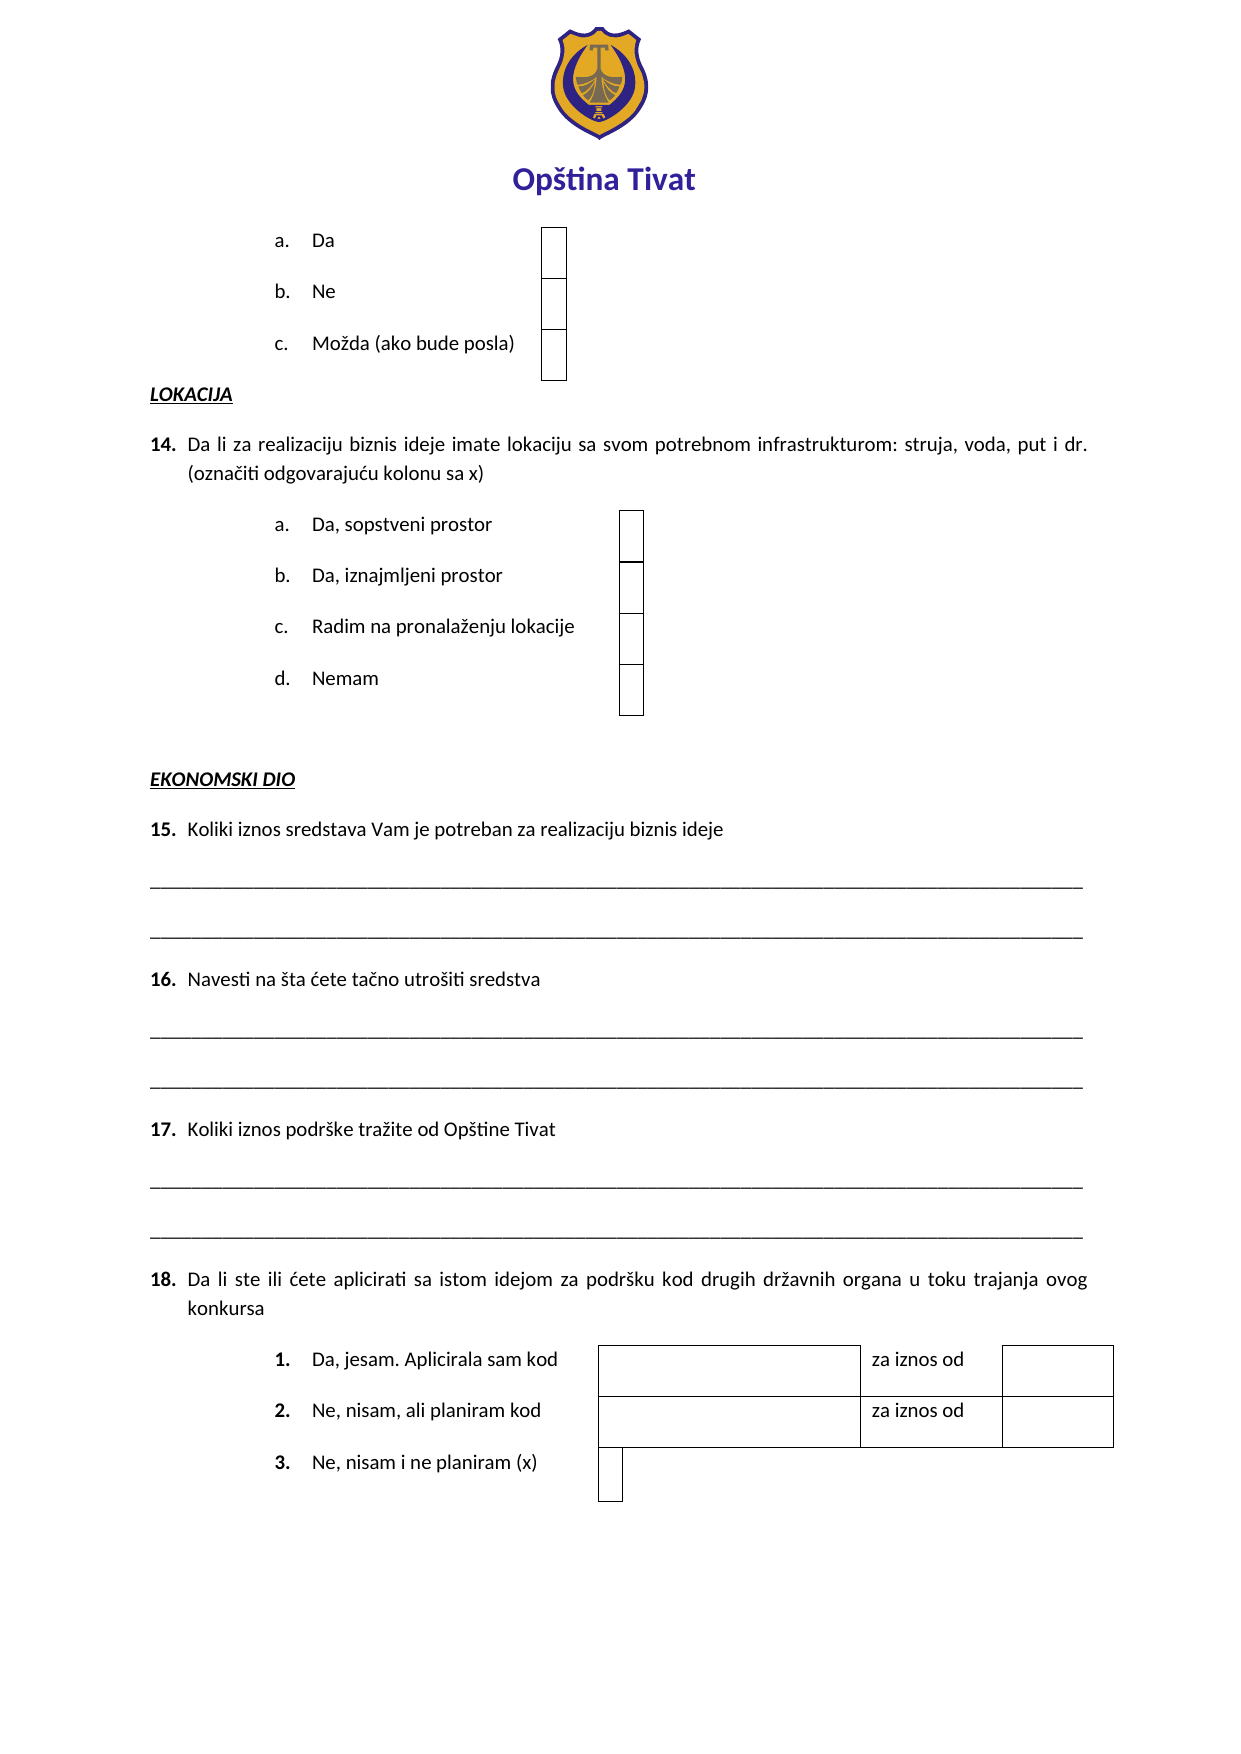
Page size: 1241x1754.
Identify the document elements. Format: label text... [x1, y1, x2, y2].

table_header [599, 1346, 860, 1396]
table_cell za iznos od [861, 1397, 1002, 1447]
table_header Da, sopstveni prostor [151, 511, 619, 561]
text __________________________________________________________________________________________ [150, 916, 1090, 941]
table_cell Možda (ako bude posla) [151, 330, 541, 380]
table_cell [599, 1448, 622, 1501]
table_cell Da, iznajmljeni prostor [151, 563, 619, 612]
table_cell [1003, 1397, 1113, 1447]
text __________________________________________________________________________________________ [150, 866, 1090, 891]
table_header [620, 511, 643, 561]
table_header [542, 228, 566, 278]
table_cell Nemam [151, 665, 619, 715]
list Navesti na šta ćete tačno utrošiti sredstva [150, 966, 1090, 991]
table_cell [620, 614, 643, 664]
table_header [1003, 1346, 1113, 1396]
text __________________________________________________________________________________________ [150, 1066, 1090, 1091]
table_cell Radim na pronalaženju lokacije [151, 614, 619, 664]
text __________________________________________________________________________________________ [150, 1216, 1090, 1241]
table_cell [599, 1397, 860, 1447]
table_cell [620, 665, 643, 715]
table_cell Ne, nisam i ne planiram (x) [151, 1448, 598, 1501]
table_header Da [151, 228, 541, 278]
list Koliki iznos podrške tražite od Opštine Tivat [150, 1116, 1090, 1141]
table_cell [542, 330, 566, 380]
table_cell Ne [151, 279, 541, 329]
table_cell Ne, nisam, ali planiram kod [151, 1397, 598, 1447]
list Koliki iznos sredstava Vam je potreban za realizaciju biznis ideje [150, 816, 1090, 841]
text LOKACIJA [150, 381, 1090, 406]
table_header Da, jesam. Aplicirala sam kod [151, 1346, 598, 1396]
text EKONOMSKI DIO [150, 766, 1090, 791]
list Da li za realizaciju biznis ideje imate lokaciju sa svom potrebnom infrastrukturom: struja, voda, put i dr. (označiti odgovarajuću kolonu sa x) [150, 431, 1090, 486]
table_cell [620, 563, 643, 612]
text __________________________________________________________________________________________ [150, 1016, 1090, 1041]
table_header za iznos od [861, 1345, 1002, 1396]
table_cell [542, 279, 566, 329]
text __________________________________________________________________________________________ [150, 1166, 1090, 1191]
list Da li ste ili ćete aplicirati sa istom idejom za podršku kod drugih državnih organa u toku trajanja ovog konkursa [150, 1266, 1090, 1320]
